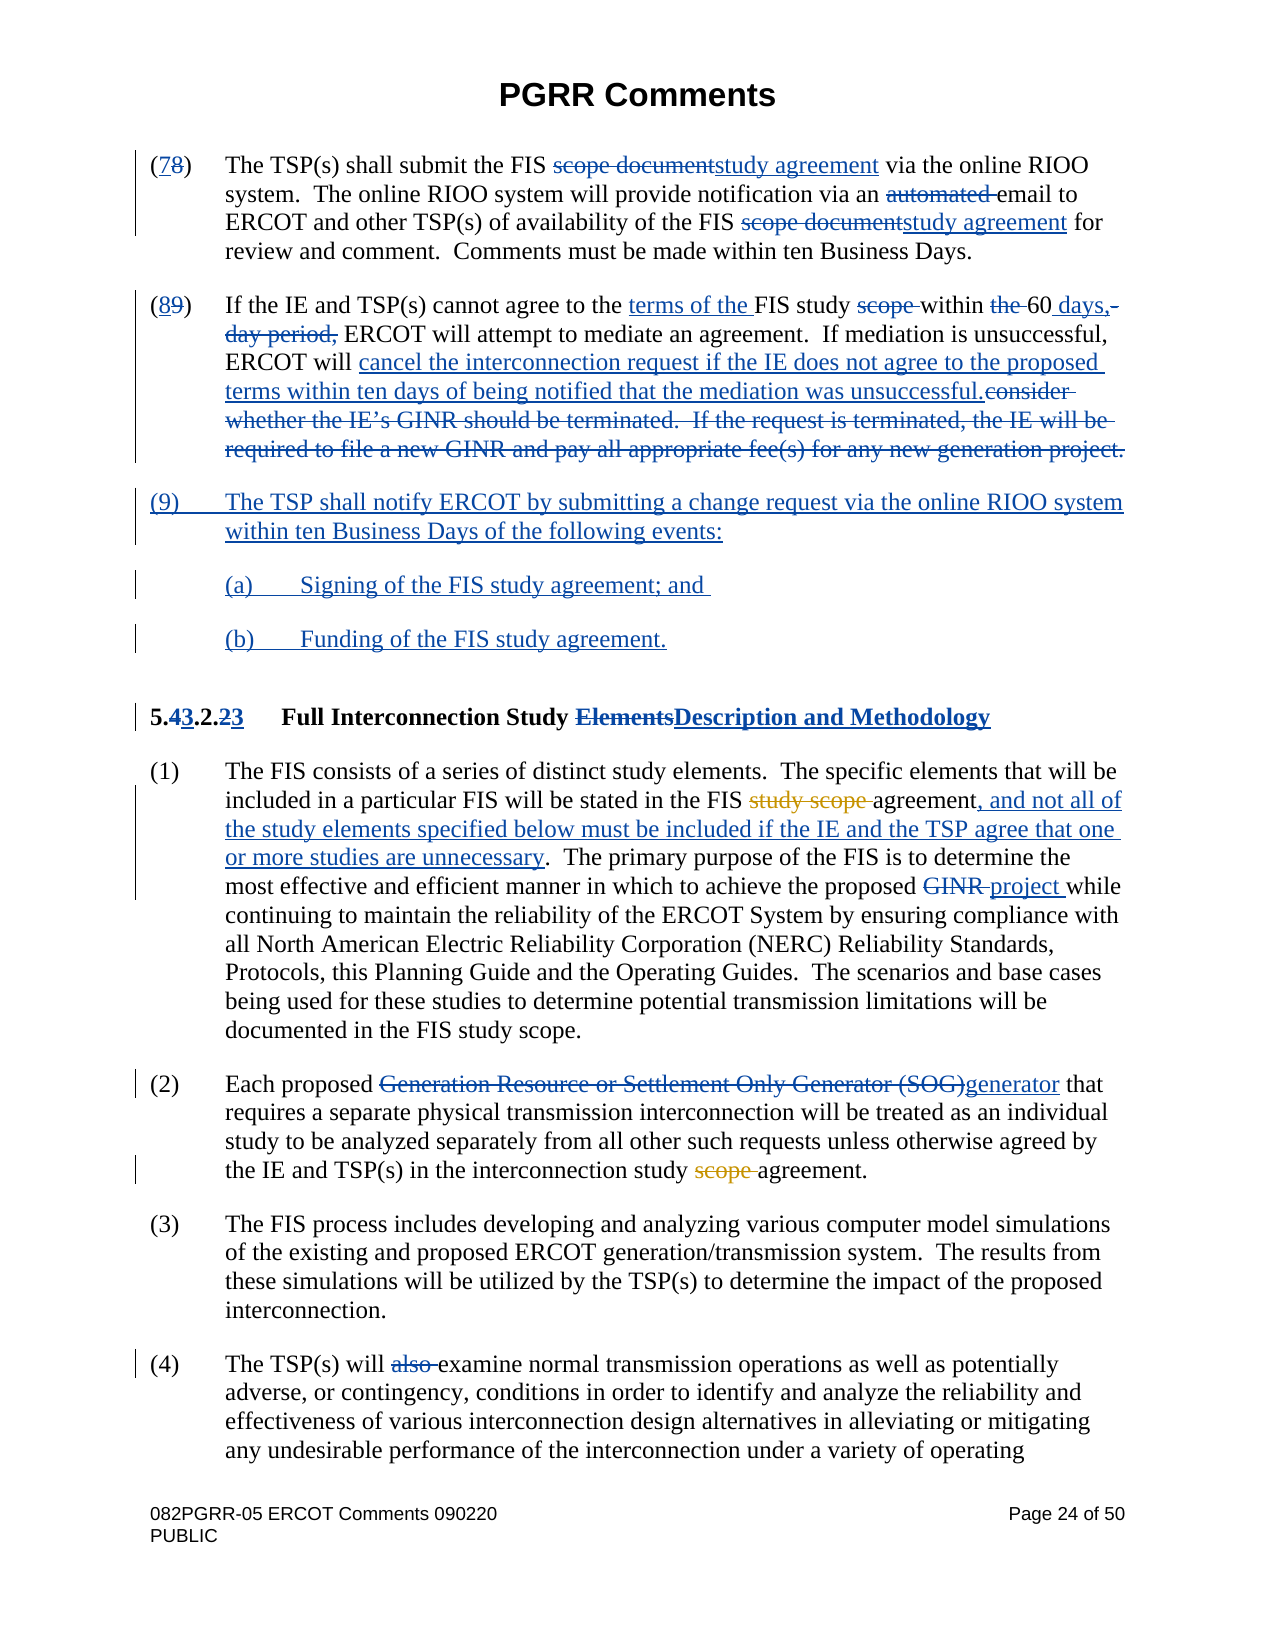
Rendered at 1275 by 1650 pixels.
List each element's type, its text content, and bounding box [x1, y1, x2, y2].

text () The TSP(s) shall submit the FIS via the online RIOO system. The online RIOO system will provide notification via an email to ERCOT and other TSP(s) of availability of the FIS for review and comment. Comments must be made within ten Business Days. [150, 150, 1125, 265]
text (3) The FIS process includes developing and analyzing various computer model simulations of the existing and proposed ERCOT generation/transmission system. The results from these simulations will be utilized by the TSP(s) to determine the impact of the proposed interconnection. [150, 1209, 1125, 1324]
text 5..2. Full Interconnection Study [150, 702, 1125, 731]
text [150, 1349, 1125, 1464]
text (2) Each proposed that requires a separate physical transmission interconnection will be treated as an individual study to be analyzed separately from all other such requests unless otherwise agreed by the IE and TSP(s) in the interconnection study agreement. [150, 1069, 1125, 1184]
text (1) The FIS consists of a series of distinct study elements. The specific elements that will be included in a particular FIS will be stated in the FIS agreement. The primary purpose of the FIS is to determine the most effective and efficient manner in which to achieve the proposed while continuing to maintain the reliability of the ERCOT System by ensuring compliance with all North American Electric Reliability Corporation (NERC) Reliability Standards, Protocols, this Planning Guide and the Operating Guides. The scenarios and base cases being used for these studies to determine potential transmission limitations will be documented in the FIS study scope. [150, 756, 1125, 1044]
text () If the IE and TSP(s) cannot agree to the FIS study within 60 ERCOT will attempt to mediate an agreement. If mediation is unsuccessful, ERCOT will [150, 290, 1125, 462]
